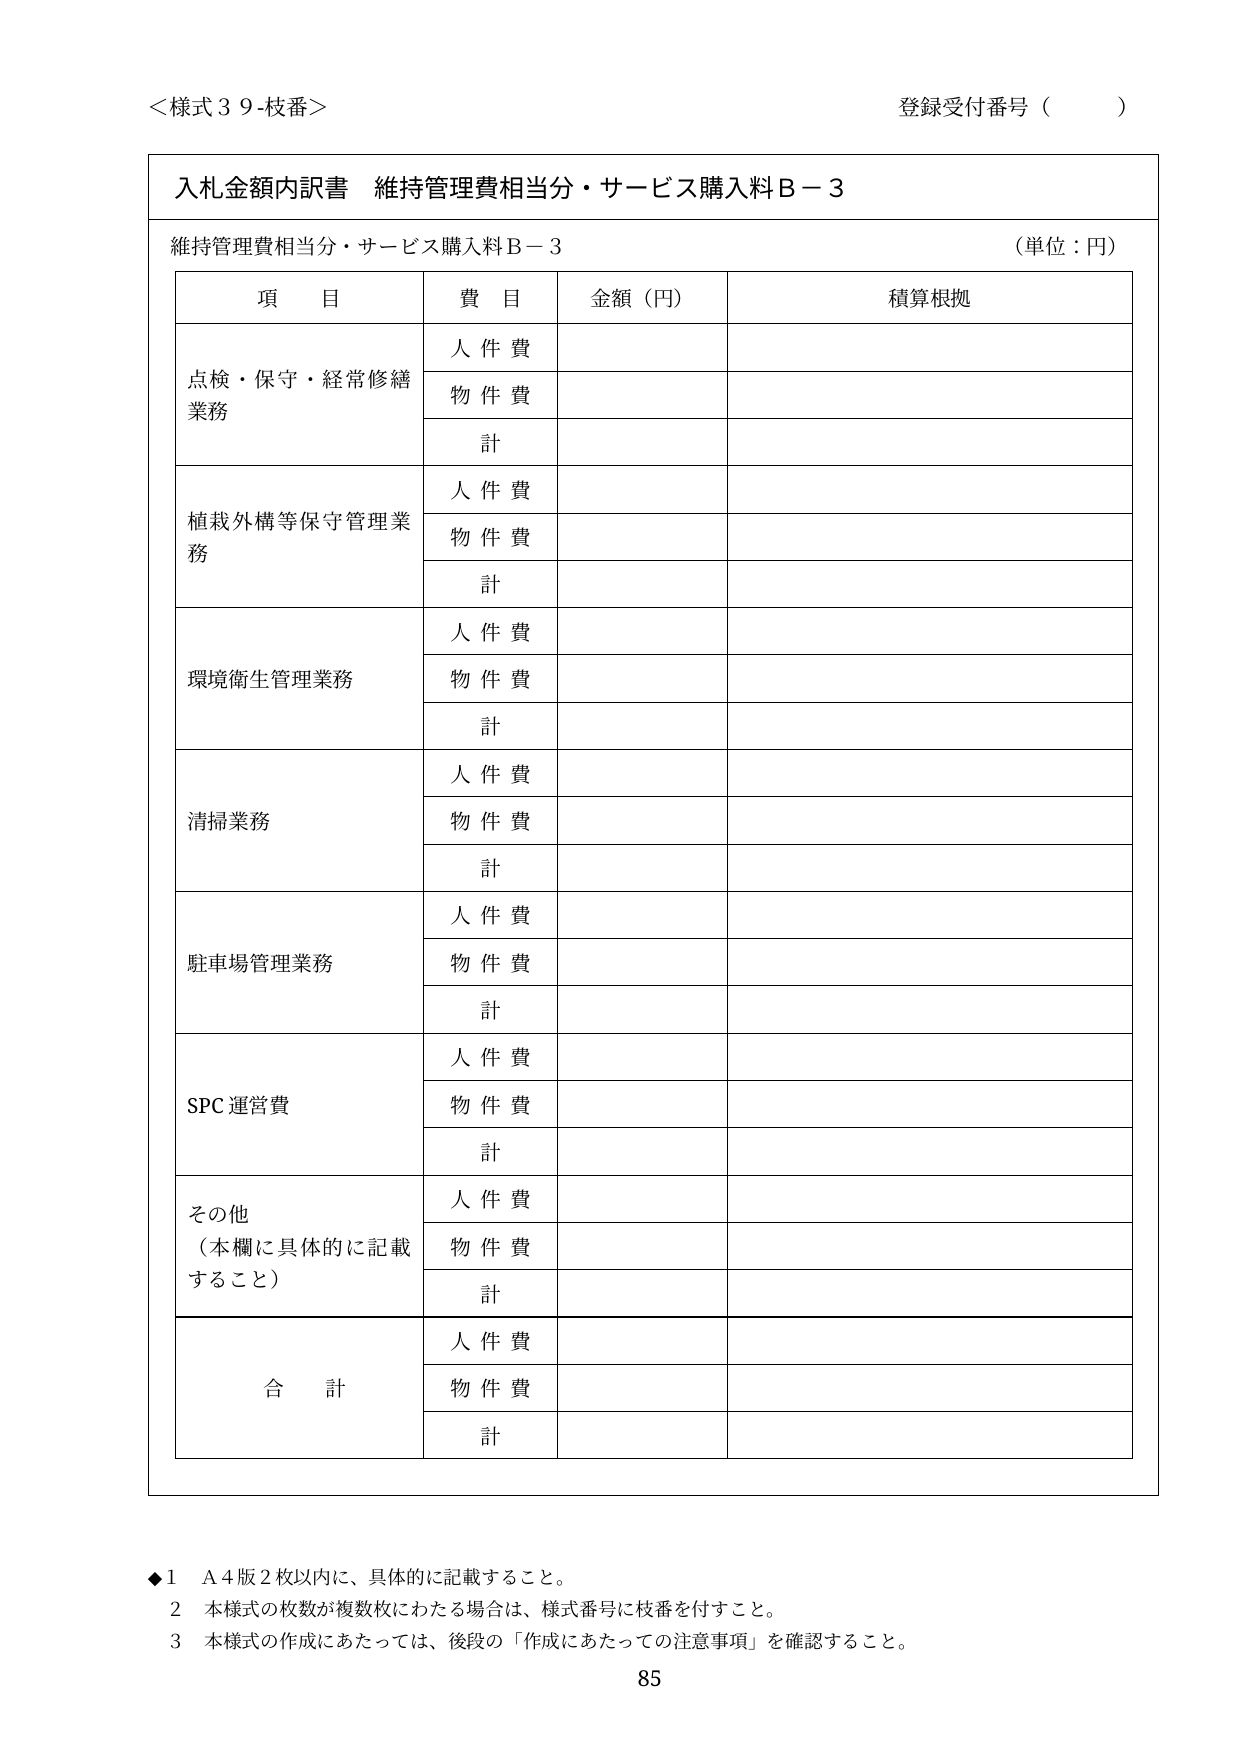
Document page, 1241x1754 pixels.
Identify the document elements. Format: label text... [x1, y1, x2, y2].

text ３ 本様式の作成にあたっては、後段の「作成にあたっての注意事項」を確認すること。 [167, 1624, 1152, 1656]
text ２ 本様式の枚数が複数枚にわたる場合は、様式番号に枝番を付すこと。 [167, 1592, 1152, 1624]
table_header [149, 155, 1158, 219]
text ＜様式３９-枝番＞ 登録受付番号（ ） [148, 90, 1152, 122]
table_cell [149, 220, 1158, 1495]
text ◆１ Ａ４版２枚以内に、具体的に記載すること。 [148, 1560, 1152, 1592]
